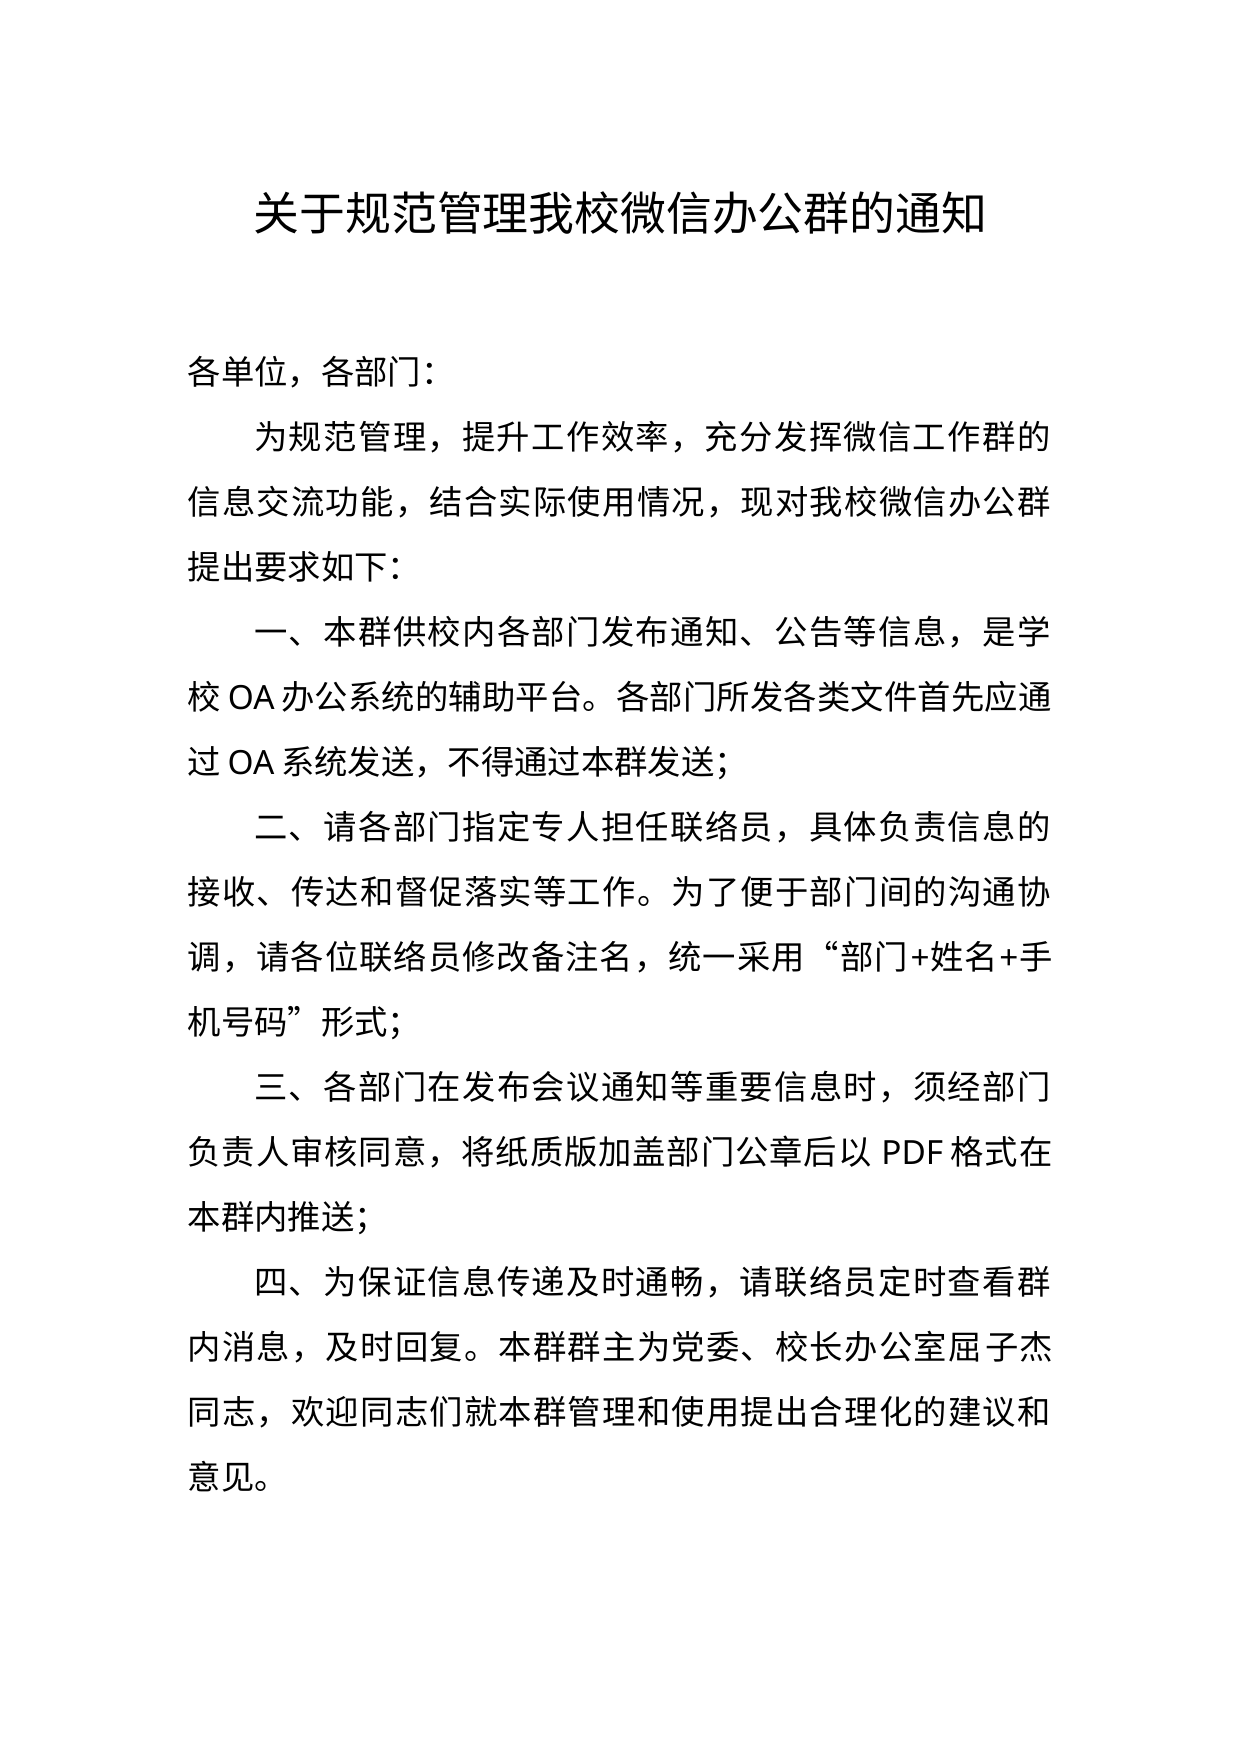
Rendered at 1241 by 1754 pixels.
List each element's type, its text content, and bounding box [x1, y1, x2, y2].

text 四、为保证信息传递及时通畅，请联络员定时查看群内消息，及时回复。本群群主为党委、校长办公室屈子杰同志，欢迎同志们就本群管理和使用提出合理化的建议和意见。 [187, 1248, 1053, 1508]
text 关于规范管理我校微信办公群的通知 [187, 162, 1053, 259]
text 二、请各部门指定专人担任联络员，具体负责信息的接收、传达和督促落实等工作。为了便于部门间的沟通协调，请各位联络员修改备注名，统一采用“部门+姓名+手机号码”形式； [187, 793, 1053, 1053]
text 一、本群供校内各部门发布通知、公告等信息，是学校OA办公系统的辅助平台。各部门所发各类文件首先应通过OA系统发送，不得通过本群发送； [187, 598, 1053, 793]
text 三、各部门在发布会议通知等重要信息时，须经部门负责人审核同意，将纸质版加盖部门公章后以PDF格式在本群内推送； [187, 1053, 1053, 1248]
text 各单位，各部门： [187, 338, 1053, 403]
text 为规范管理，提升工作效率，充分发挥微信工作群的信息交流功能，结合实际使用情况，现对我校微信办公群提出要求如下： [187, 403, 1053, 598]
